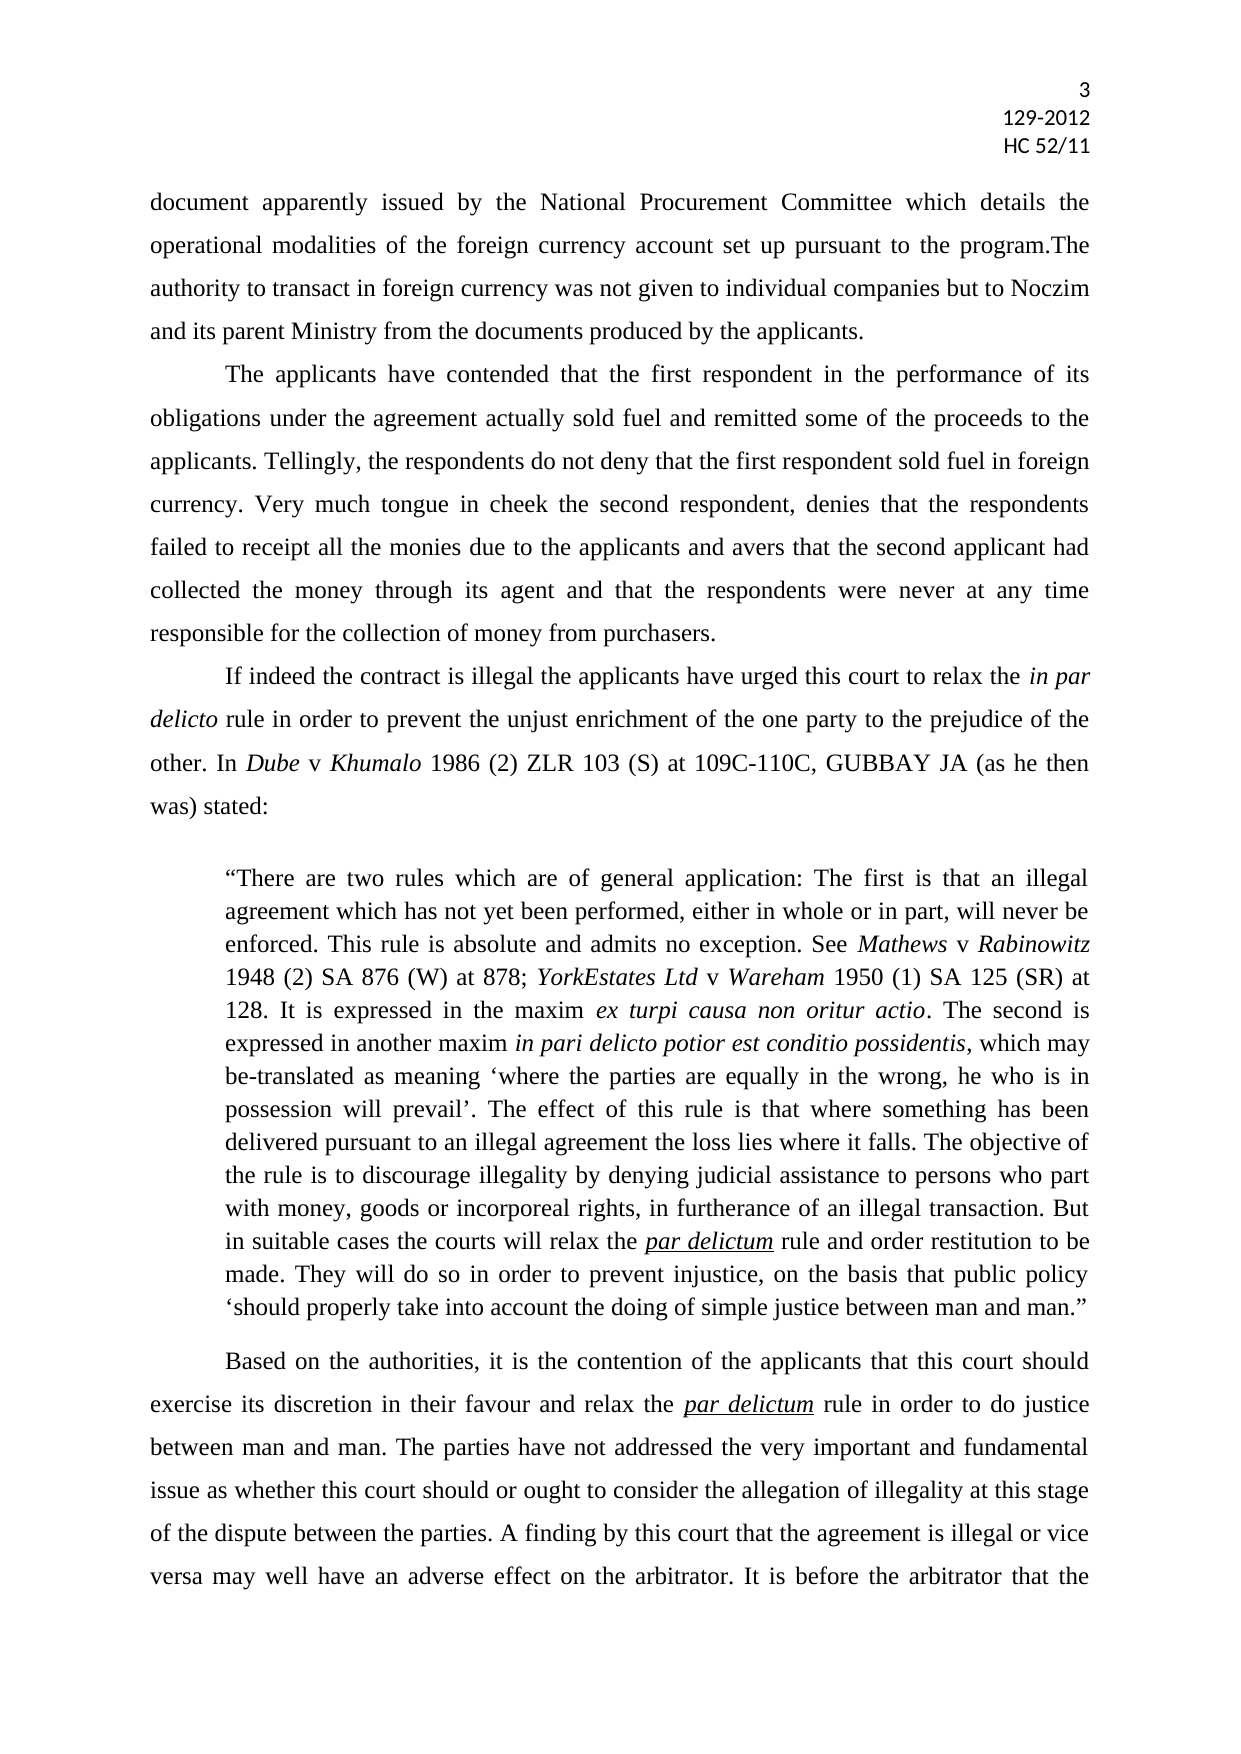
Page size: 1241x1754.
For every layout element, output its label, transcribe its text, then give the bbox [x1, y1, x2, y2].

text If indeed the contract is illegal the applicants have urged this court to relax the in par delicto rule in order to prevent the unjust enrichment of the one party to the prejudice of the other. In Dube v Khumalo 1986 (2) ZLR 103 (S) at 109C-110C, GUBBAY JA (as he then was) stated: [150, 661, 1090, 819]
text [150, 1346, 1090, 1590]
text “There are two rules which are of general application: The first is that an illegal agreement which has not yet been performed, either in whole or in part, will never be enforced. This rule is absolute and admits no exception. See Mathews v Rabinowitz 1948 (2) SA 876 (W) at 878; YorkEstates Ltd v Wareham 1950 (1) SA 125 (SR) at 128. It is expressed in the maxim ex turpi causa non oritur actio. The second is expressed in another maxim in pari delicto potior est conditio possidentis, which may be-translated as meaning ‘where the parties are equally in the wrong, he who is in possession will prevail’. The effect of this rule is that where something has been delivered pursuant to an illegal agreement the loss lies where it falls. The objective of the rule is to discourage illegality by denying judicial assistance to persons who part with money, goods or incorporeal rights, in furtherance of an illegal transaction. But in suitable cases the courts will relax the par delictum rule and order restitution to be made. They will do so in order to prevent injustice, on the basis that public policy ‘should properly take into account the doing of simple justice between man and man.” [225, 863, 1090, 1321]
text The applicants have contended that the first respondent in the performance of its obligations under the agreement actually sold fuel and remitted some of the proceeds to the applicants. Tellingly, the respondents do not deny that the first respondent sold fuel in foreign currency. Very much tongue in cheek the second respondent, denies that the respondents failed to receipt all the monies due to the applicants and avers that the second applicant had collected the money through its agent and that the respondents were never at any time responsible for the collection of money from purchasers. [150, 359, 1090, 647]
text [150, 187, 1090, 345]
